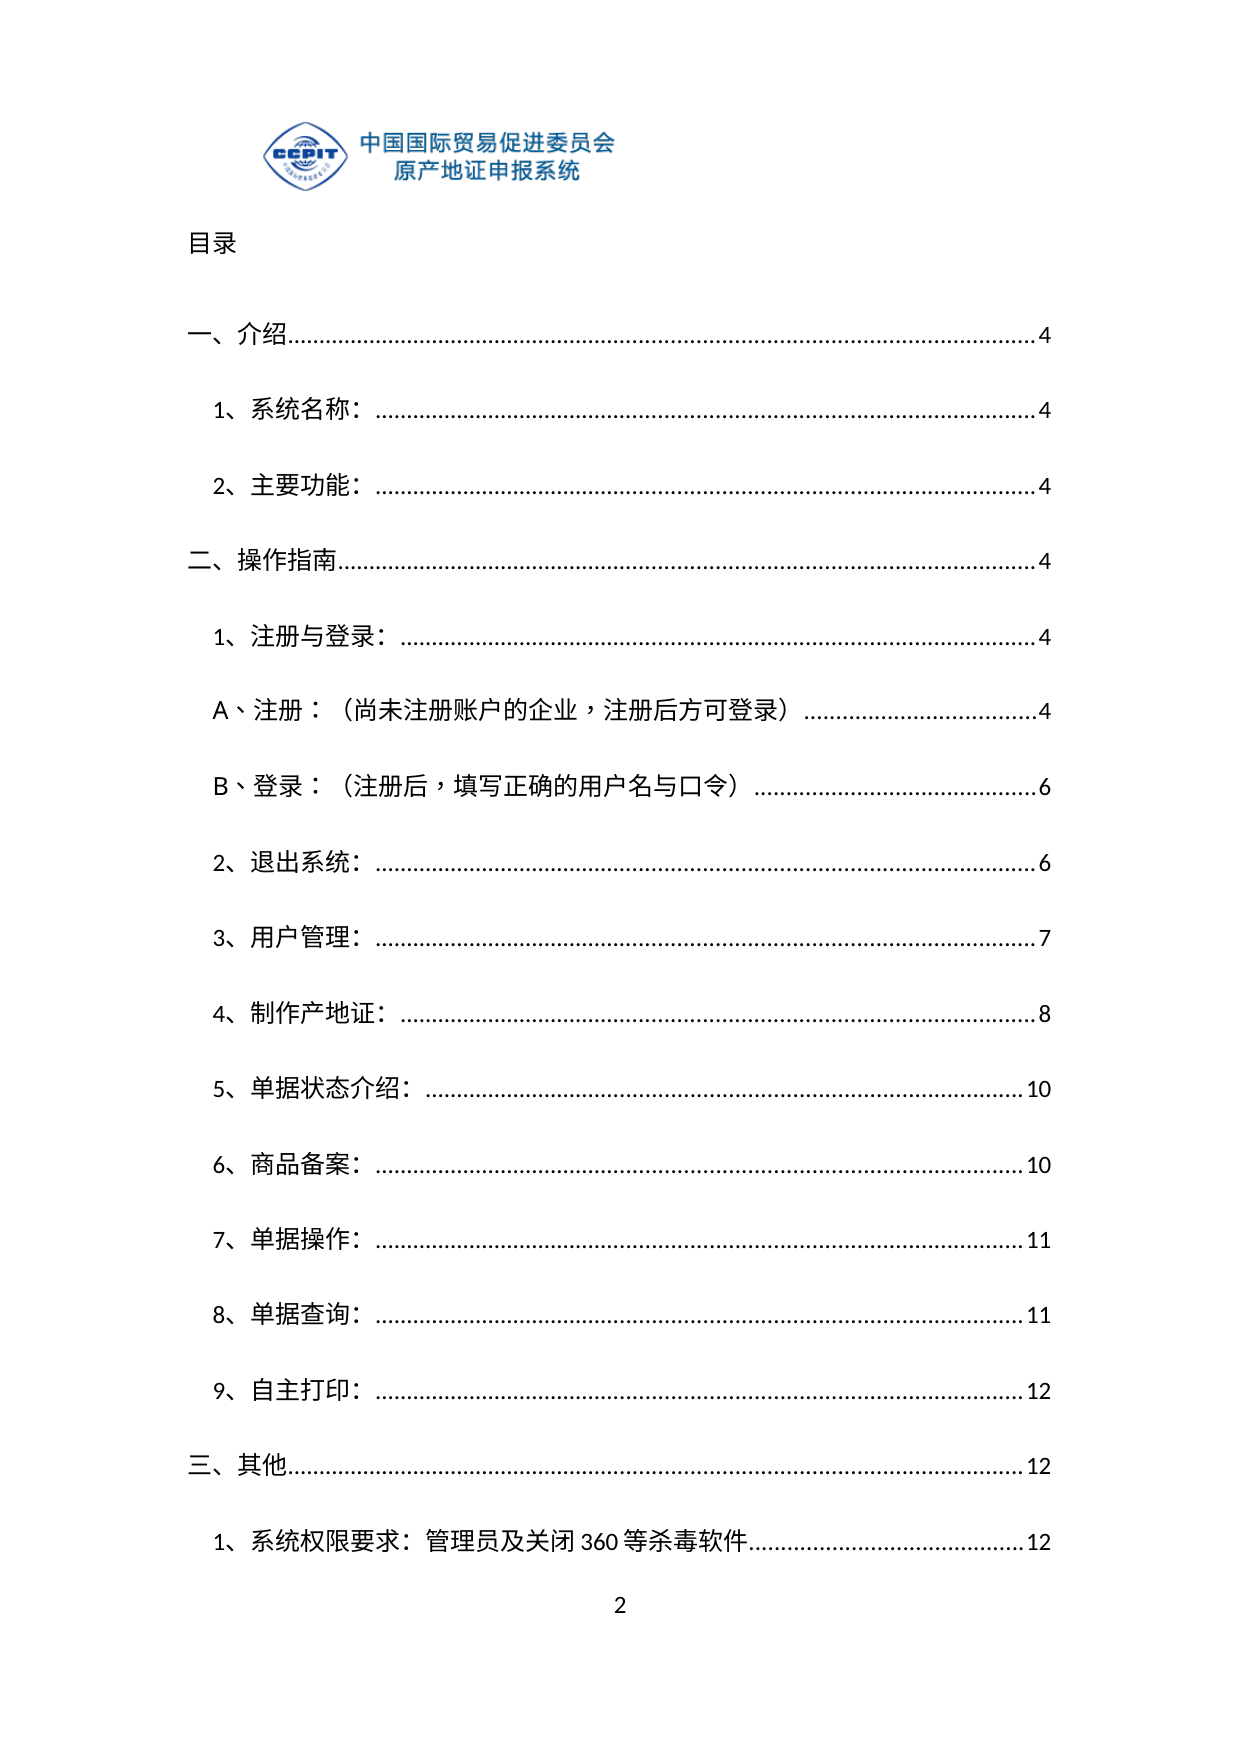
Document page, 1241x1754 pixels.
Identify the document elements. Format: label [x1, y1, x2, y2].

picture [187, 119, 693, 194]
